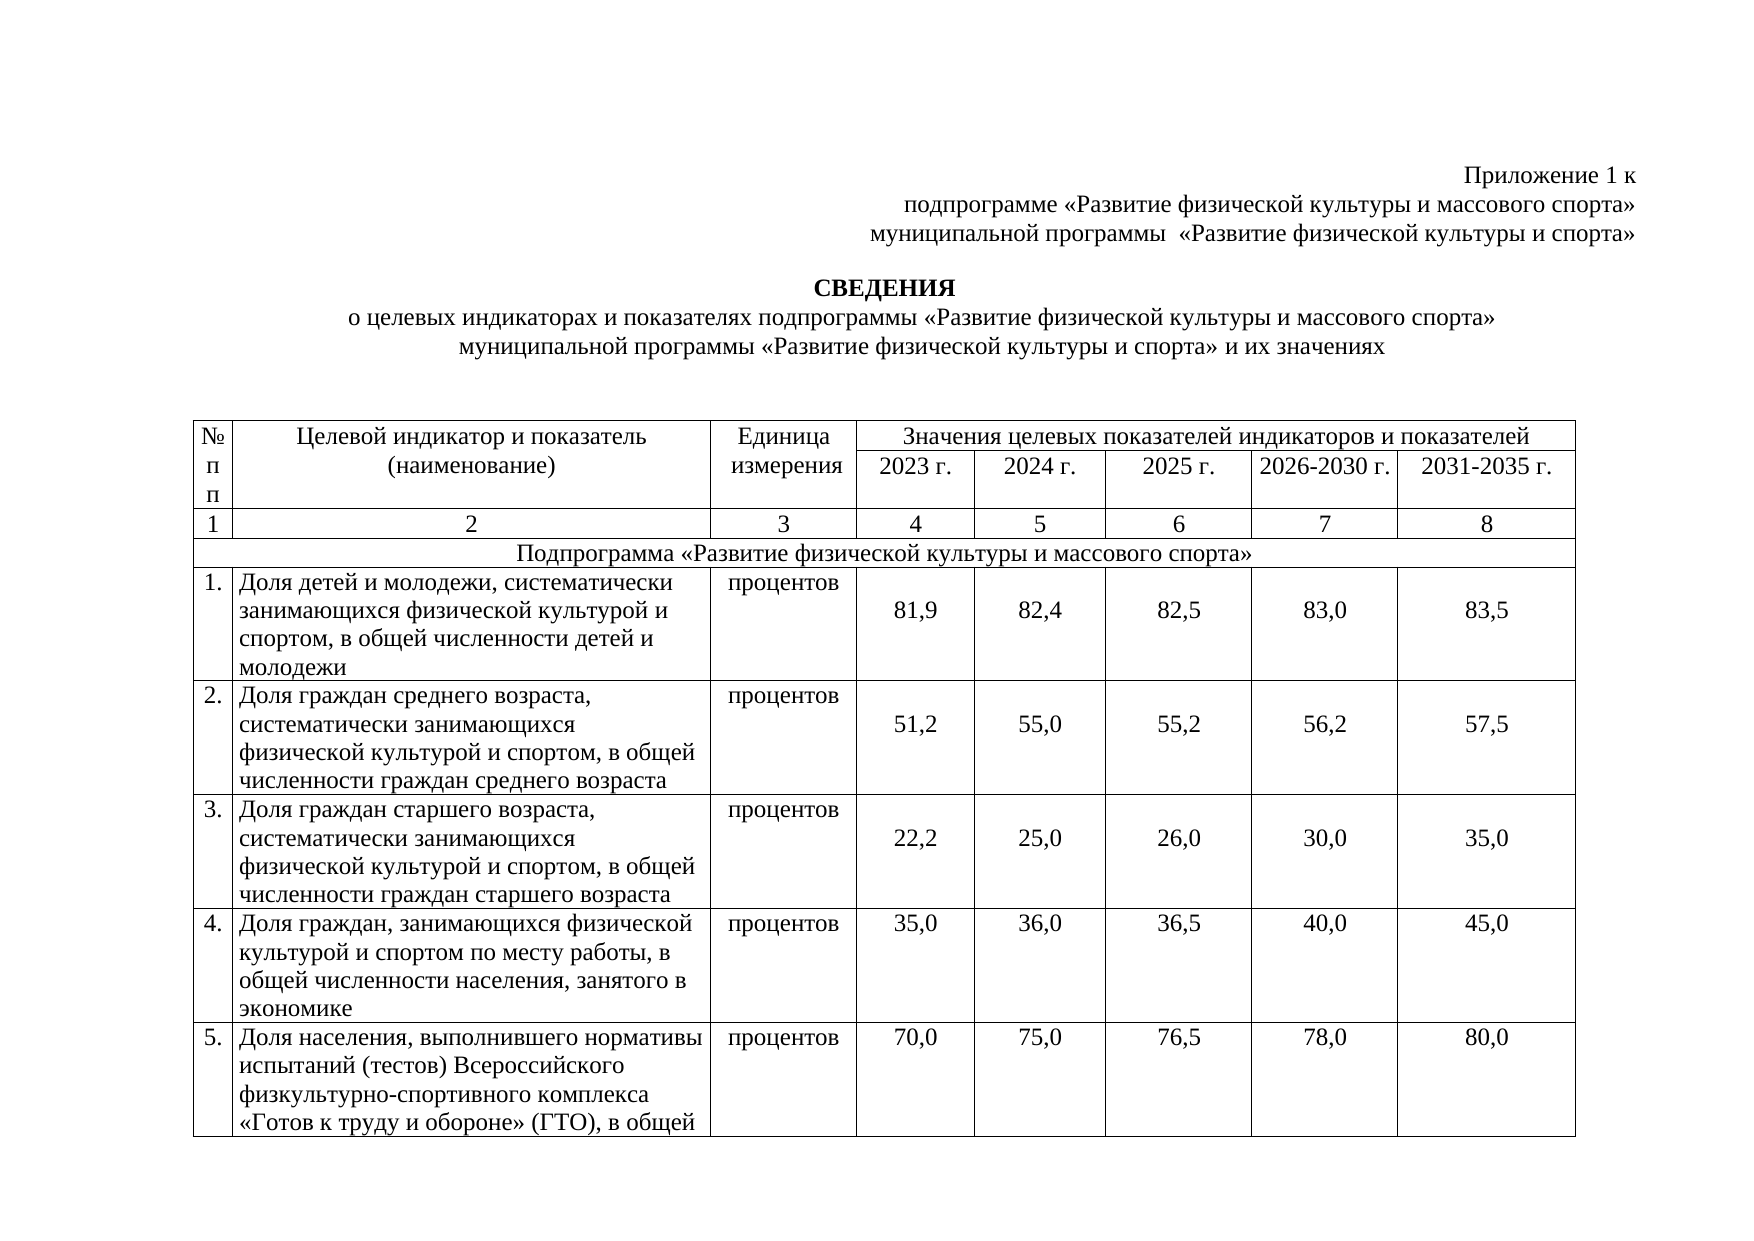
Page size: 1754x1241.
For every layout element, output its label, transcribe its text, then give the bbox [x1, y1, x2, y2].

table_cell процентов [711, 795, 856, 908]
table_cell 82,4 [975, 568, 1105, 680]
table_cell 2023 г. [857, 451, 974, 508]
table_cell 3. [194, 795, 232, 908]
table_cell 83,0 [1252, 568, 1397, 680]
table_cell 56,2 [1252, 681, 1397, 794]
text подпрограмме «Развитие физической культуры и массового спорта» [208, 189, 1636, 218]
table_cell 22,2 [857, 795, 974, 908]
table_cell 7 [1252, 509, 1397, 537]
table_cell 2024 г. [975, 451, 1105, 508]
table_cell 35,0 [857, 909, 974, 1022]
table_cell процентов [711, 568, 856, 680]
table_cell 5. [194, 1023, 232, 1136]
table_cell 78,0 [1252, 1023, 1397, 1136]
table_cell 36,5 [1106, 909, 1251, 1022]
table_cell 36,0 [975, 909, 1105, 1022]
table_cell 2. [194, 681, 232, 794]
table_cell 80,0 [1398, 1023, 1575, 1136]
table_cell 8 [1398, 509, 1575, 537]
table_cell 5 [975, 509, 1105, 537]
text Приложение 1 к [208, 160, 1636, 189]
table_cell 45,0 [1398, 909, 1575, 1022]
table_cell Доля граждан старшего возраста, систематически занимающихся физической культурой и спортом, в общей численности граждан старшего возраста [233, 795, 710, 908]
table_cell процентов [711, 681, 856, 794]
table_cell 26,0 [1106, 795, 1251, 908]
subtitle муниципальной программы «Развитие физической культуры и спорта» и их значениях [133, 331, 1636, 360]
table_cell 70,0 [857, 1023, 974, 1136]
table_cell Доля граждан среднего возраста, систематически занимающихся физической культурой и спортом, в общей численности граждан среднего возраста [233, 681, 710, 794]
table_cell 1 [194, 509, 232, 537]
table_header Единица измерения [711, 421, 856, 508]
table_cell 4. [194, 909, 232, 1022]
table_cell 2025 г. [1106, 451, 1251, 508]
table_cell 1. [194, 568, 232, 680]
table_cell Доля детей и молодежи, систематически занимающихся физической культурой и спортом, в общей численности детей и молодежи [233, 568, 710, 680]
table_cell 40,0 [1252, 909, 1397, 1022]
table_cell 75,0 [975, 1023, 1105, 1136]
table_header № пп [194, 421, 232, 508]
table_cell 2 [233, 509, 710, 537]
text Сведения [133, 275, 1636, 302]
table_cell 83,5 [1398, 568, 1575, 680]
table_cell 51,2 [857, 681, 974, 794]
table_cell 6 [1106, 509, 1251, 537]
table_cell 30,0 [1252, 795, 1397, 908]
table_cell 57,5 [1398, 681, 1575, 794]
table_cell 4 [857, 509, 974, 537]
table_cell 35,0 [1398, 795, 1575, 908]
table_header Значения целевых показателей индикаторов и показателей [857, 421, 1575, 450]
table_cell 2031-2035 г. [1398, 451, 1575, 508]
table_cell 3 [711, 509, 856, 537]
table_cell процентов [711, 909, 856, 1022]
subtitle о целевых индикаторах и показателях подпрограммы «Развитие физической культуры и массового спорта» [133, 302, 1636, 331]
table_cell 55,0 [975, 681, 1105, 794]
table_cell 25,0 [975, 795, 1105, 908]
table_cell 55,2 [1106, 681, 1251, 794]
table_cell 2026-2030 г. [1252, 451, 1397, 508]
text муниципальной программы «Развитие физической культуры и спорта» [208, 218, 1636, 246]
table_cell 76,5 [1106, 1023, 1251, 1136]
table_cell 81,9 [857, 568, 974, 680]
table_cell Подпрограмма «Развитие физической культуры и массового спорта» [194, 539, 1575, 567]
table_header Целевой индикатор и показатель (наименование) [233, 421, 710, 508]
table_cell 82,5 [1106, 568, 1251, 680]
table_cell процентов [711, 1023, 856, 1136]
table_cell Доля граждан, занимающихся физической культурой и спортом по месту работы, в общей численности населения, занятого в экономике [233, 909, 710, 1022]
